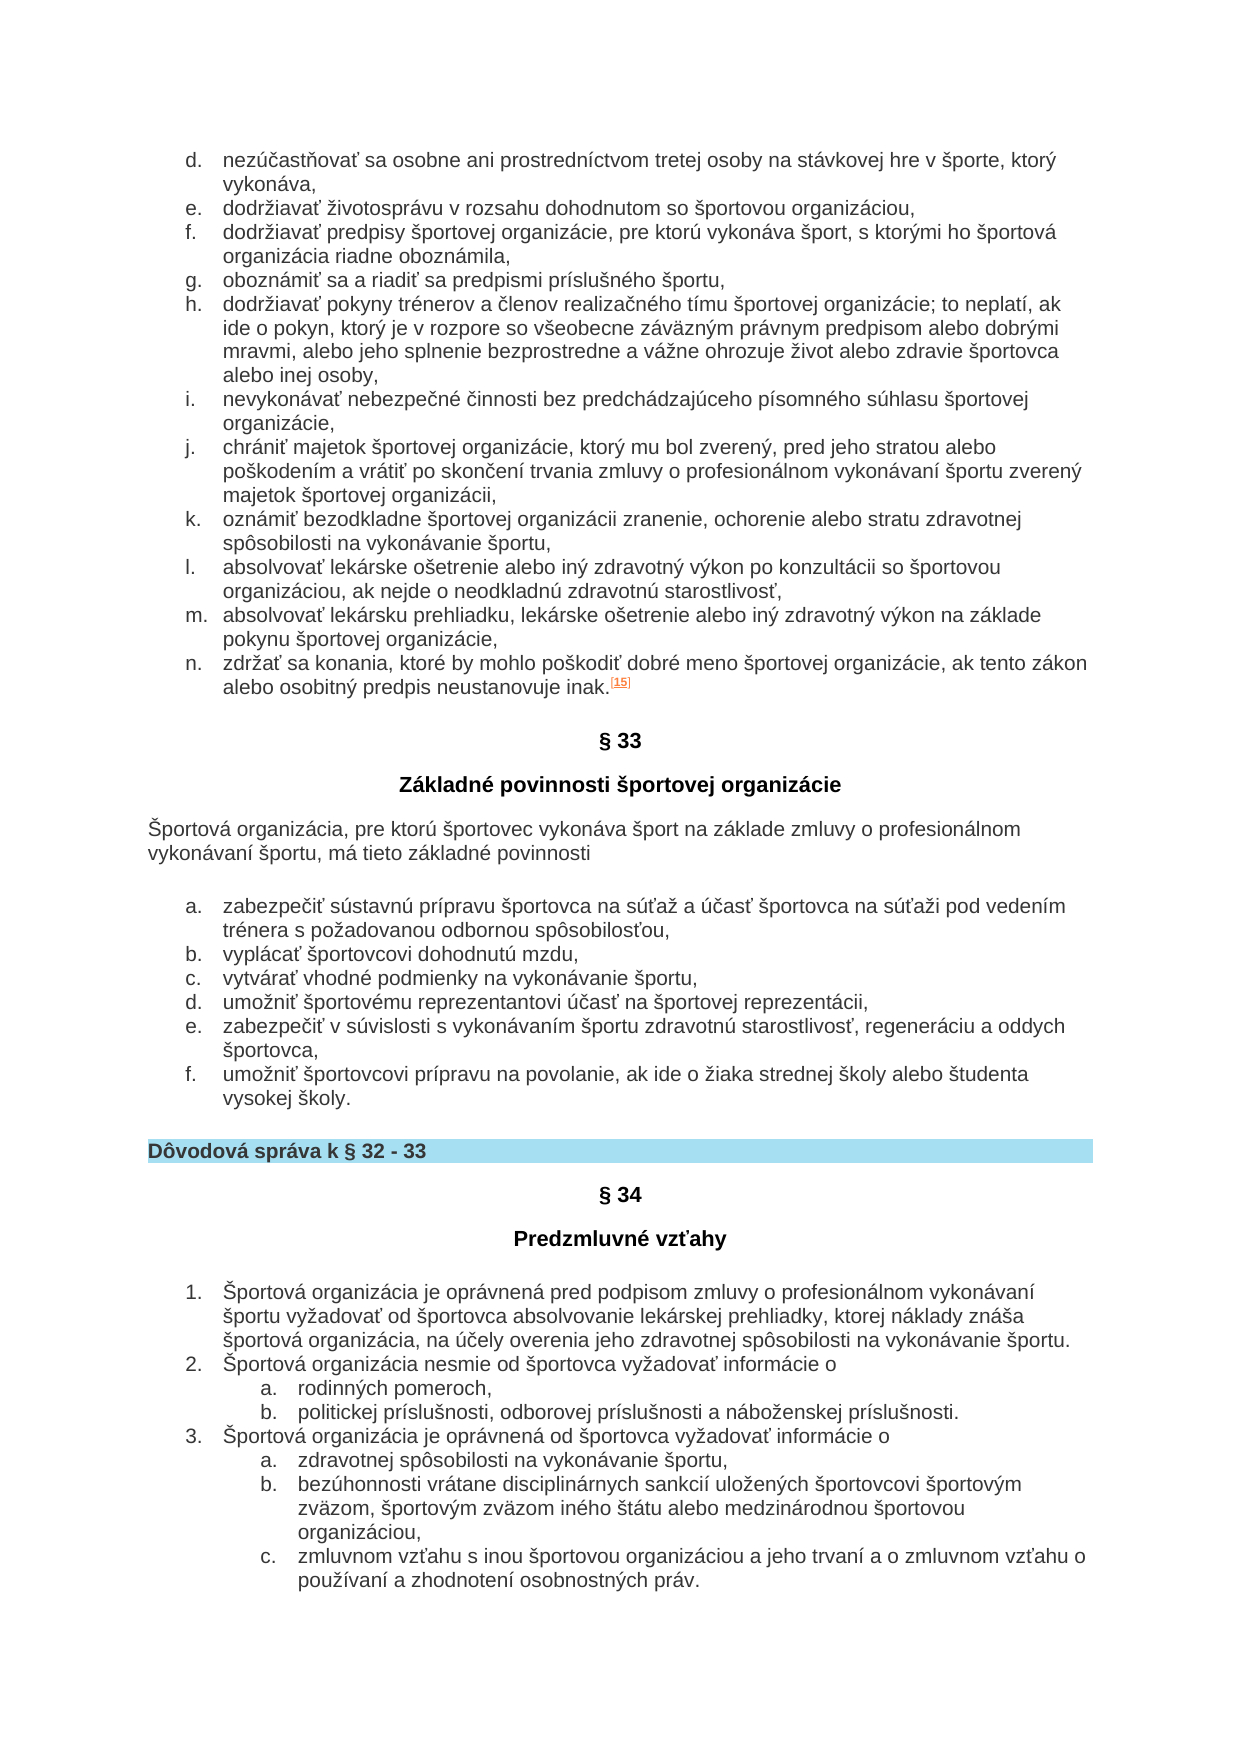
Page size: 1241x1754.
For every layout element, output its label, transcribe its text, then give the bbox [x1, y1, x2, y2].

list vyplácať športovcovi dohodnutú mzdu, [185, 942, 1093, 966]
list rodinných pomeroch, [260, 1376, 1093, 1400]
text Predzmluvné vzťahy [148, 1226, 1093, 1251]
list absolvovať lekársku prehliadku, lekárske ošetrenie alebo iný zdravotný výkon na základe pokynu športovej organizácie, [185, 603, 1093, 651]
list zabezpečiť v súvislosti s vykonávaním športu zdravotnú starostlivosť, regeneráciu a oddych športovca, [185, 1014, 1093, 1062]
list politickej príslušnosti, odborovej príslušnosti a náboženskej príslušnosti. [260, 1400, 1093, 1424]
list zmluvnom vzťahu s inou športovou organizáciou a jeho trvaní a o zmluvnom vzťahu o používaní a zhodnotení osobnostných práv. [260, 1544, 1093, 1592]
list umožniť športovcovi prípravu na povolanie, ak ide o žiaka strednej školy alebo študenta vysokej školy. [185, 1062, 1093, 1110]
list dodržiavať pokyny trénerov a členov realizačného tímu športovej organizácie; to neplatí, ak ide o pokyn, ktorý je v rozpore so všeobecne záväzným právnym predpisom alebo dobrými mravmi, alebo jeho splnenie bezprostredne a vážne ohrozuje život alebo zdravie športovca alebo inej osoby, [185, 291, 1093, 387]
list absolvovať lekárske ošetrenie alebo iný zdravotný výkon po konzultácii so športovou organizáciou, ak nejde o neodkladnú zdravotnú starostlivosť, [185, 555, 1093, 603]
list oznámiť bezodkladne športovej organizácii zranenie, ochorenie alebo stratu zdravotnej spôsobilosti na vykonávanie športu, [185, 507, 1093, 555]
list nevykonávať nebezpečné činnosti bez predchádzajúceho písomného súhlasu športovej organizácie, [185, 387, 1093, 435]
list Športová organizácia nesmie od športovca vyžadovať informácie o [185, 1352, 1093, 1376]
list dodržiavať životosprávu v rozsahu dohodnutom so športovou organizáciou, [185, 196, 1093, 219]
list zabezpečiť sústavnú prípravu športovca na súťaž a účasť športovca na súťaži pod vedením trénera s požadovanou odbornou spôsobilosťou, [185, 894, 1093, 942]
text § 34 [148, 1182, 1093, 1207]
list nezúčastňovať sa osobne ani prostredníctvom tretej osoby na stávkovej hre v športe, ktorý vykonáva, [185, 148, 1093, 196]
list bezúhonnosti vrátane disciplinárnych sankcií uložených športovcovi športovým zväzom, športovým zväzom iného štátu alebo medzinárodnou športovou organizáciou, [260, 1472, 1093, 1544]
text Dôvodová správa k § 32 - 33 [148, 1139, 1093, 1163]
text § 33 [148, 728, 1093, 753]
list zdržať sa konania, ktoré by mohlo poškodiť dobré meno športovej organizácie, ak tento zákon alebo osobitný predpis neustanovuje inak.[15] [185, 651, 1093, 699]
list oboznámiť sa a riadiť sa predpismi príslušného športu, [185, 267, 1093, 291]
text Základné povinnosti športovej organizácie [148, 772, 1093, 797]
text Športová organizácia, pre ktorú športovec vykonáva šport na základe zmluvy o profesionálnom vykonávaní športu, má tieto základné povinnosti [148, 817, 1093, 865]
list Športová organizácia je oprávnená od športovca vyžadovať informácie o [185, 1424, 1093, 1448]
list umožniť športovému reprezentantovi účasť na športovej reprezentácii, [185, 990, 1093, 1014]
list zdravotnej spôsobilosti na vykonávanie športu, [260, 1448, 1093, 1472]
list dodržiavať predpisy športovej organizácie, pre ktorú vykonáva šport, s ktorými ho športová organizácia riadne oboznámila, [185, 219, 1093, 267]
list Športová organizácia je oprávnená pred podpisom zmluvy o profesionálnom vykonávaní športu vyžadovať od športovca absolvovanie lekárskej prehliadky, ktorej náklady znáša športová organizácia, na účely overenia jeho zdravotnej spôsobilosti na vykonávanie športu. [185, 1280, 1093, 1352]
list vytvárať vhodné podmienky na vykonávanie športu, [185, 966, 1093, 990]
list chrániť majetok športovej organizácie, ktorý mu bol zverený, pred jeho stratou alebo poškodením a vrátiť po skončení trvania zmluvy o profesionálnom vykonávaní športu zverený majetok športovej organizácii, [185, 435, 1093, 507]
